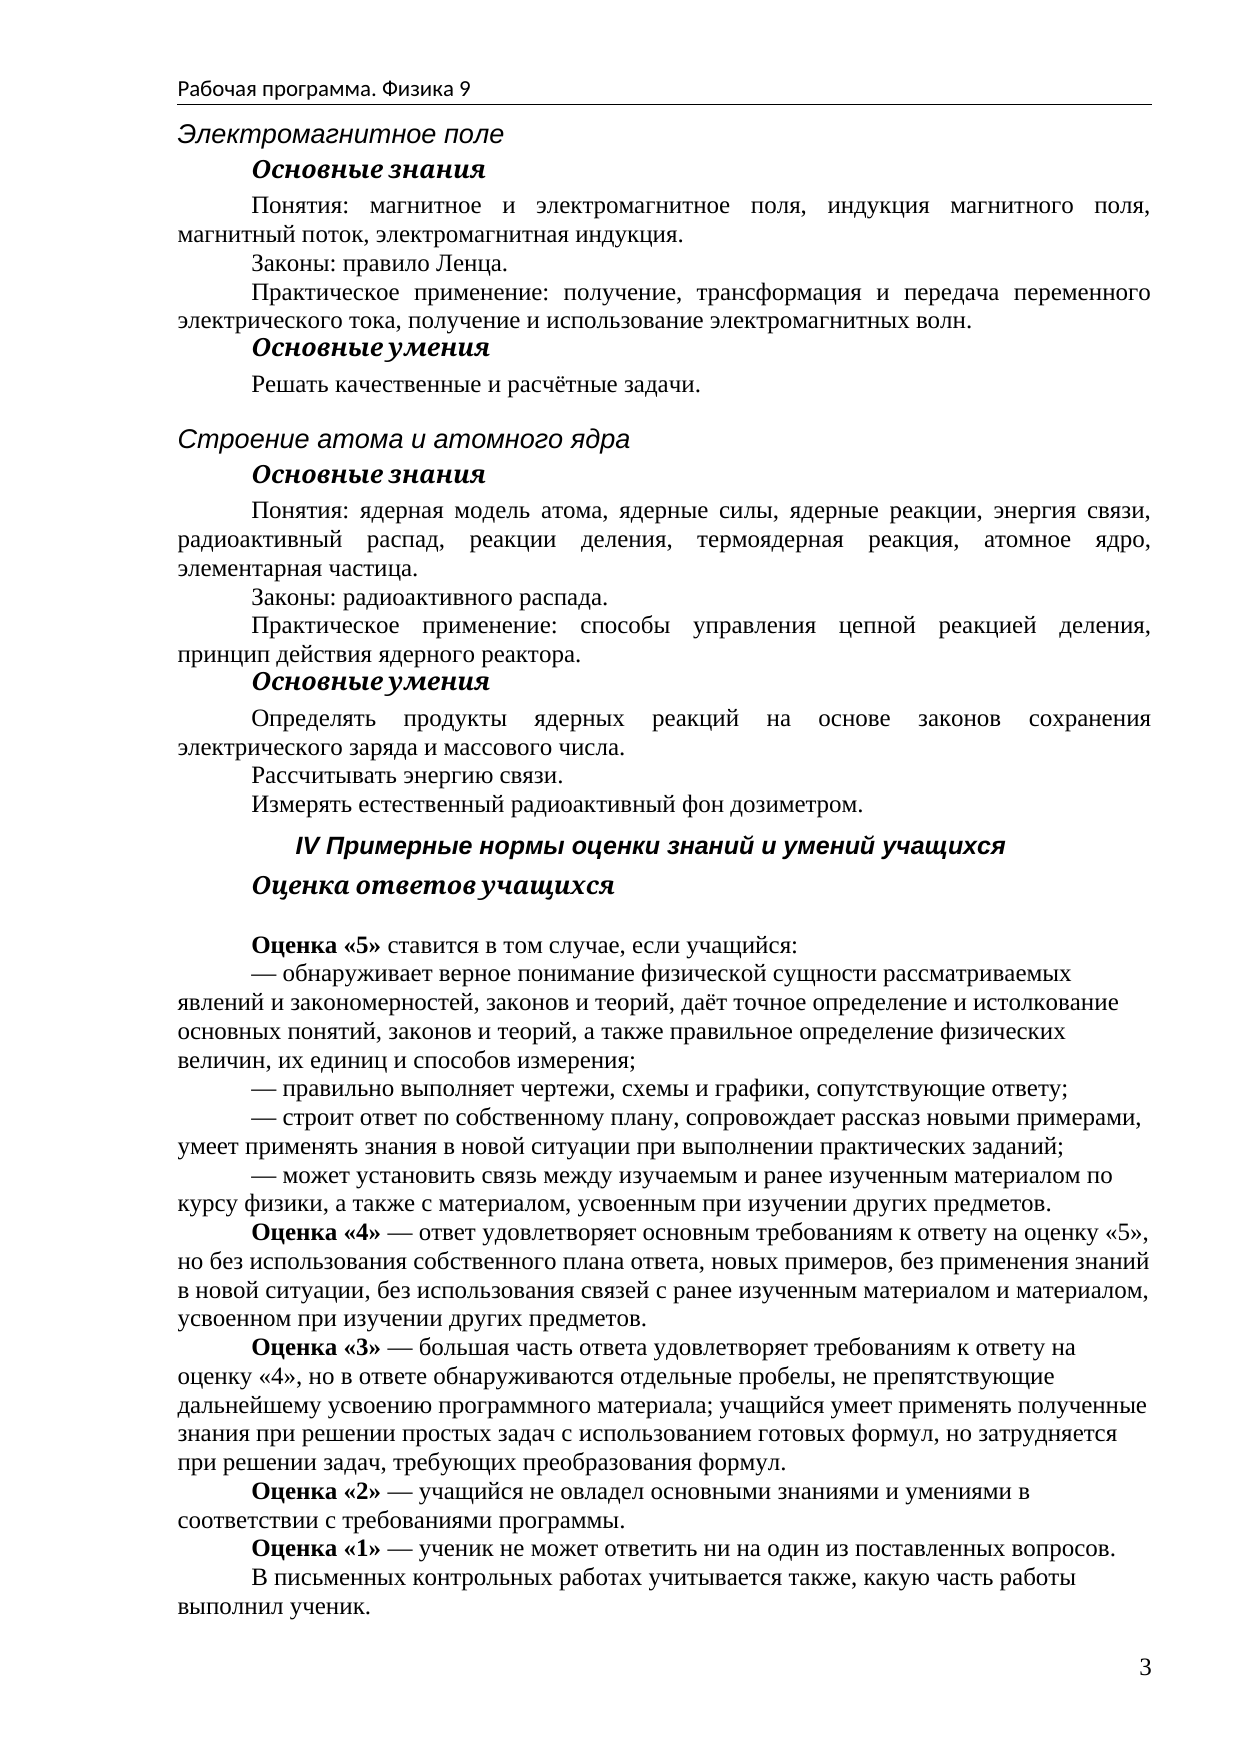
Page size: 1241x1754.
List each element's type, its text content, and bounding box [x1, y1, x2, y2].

text Оценка «5» ставится в том случае, если учащийся: [177, 930, 1152, 958]
text Понятия: ядерная модель атома, ядерные силы, ядерные реакции, энергия связи, радиоактивный распад, реакции деления, термоядерная реакция, атомное ядро, элементарная частица. [177, 496, 1152, 582]
text Оценка «4» — ответ удовлетворяет основным требованиям к ответу на оценку «5», но без использования собственного плана ответа, новых примеров, без применения знаний в новой ситуации, без использования связей с ранее изученным материалом и материалом, усвоенном при изучении других предметов. [177, 1217, 1152, 1332]
text — строит ответ по собственному плану, сопровождает рассказ новыми примерами, умеет применять знания в новой ситуации при выполнении практических заданий; [177, 1102, 1152, 1160]
text Оценка «1» — ученик не может ответить ни на один из поставленных вопросов. [177, 1533, 1152, 1562]
text Практическое применение: получение, трансформация и передача переменного электрического тока, получение и использование электромагнитных волн. [177, 277, 1152, 334]
text Рассчитывать энергию связи. [177, 761, 1152, 789]
text Оценка «3» — большая часть ответа удовлетворяет требованиям к ответу на оценку «4», но в ответе обнаруживаются отдельные пробелы, не препятствующие дальнейшему усвоению программного материала; учащийся умеет применять полученные знания при решении простых задач с использованием готовых формул, но затрудняется при решении задач, требующих преобразования формул. [177, 1332, 1152, 1476]
text В письменных контрольных работах учитывается также, какую часть работы выполнил ученик. [177, 1562, 1152, 1620]
subtitle Основные знания [177, 461, 1152, 489]
subtitle Основные умения [177, 668, 1152, 697]
text Измерять естественный радиоактивный фон дозиметром. [177, 789, 1152, 818]
subtitle Электромагнитное поле [177, 118, 1152, 149]
text — обнаруживает верное понимание физической сущности рассматриваемых явлений и закономерностей, законов и теорий, даёт точное определение и истолкование основных понятий, законов и теорий, а также правильное определение физических величин, их единиц и способов измерения; [177, 958, 1152, 1073]
subtitle Основные знания [177, 156, 1152, 184]
text Понятия: магнитное и электромагнитное поля, индукция магнитного поля, магнитный поток, электромагнитная индукция. [177, 191, 1152, 248]
text Решать качественные и расчётные задачи. [177, 369, 1152, 398]
subtitle IV Примерные нормы оценки знаний и умений учащихся [295, 831, 1152, 859]
text — может установить связь между изучаемым и ранее изученным материалом по курсу физики, а также с материалом, усвоенным при изучении других предметов. [177, 1160, 1152, 1217]
subtitle Строение атома и атомного ядра [177, 423, 1152, 454]
subtitle Оценка ответов учащихся [177, 872, 1152, 901]
text Законы: правило Ленца. [177, 248, 1152, 277]
text Практическое применение: способы управления цепной реакцией деления, принцип действия ядерного реактора. [177, 611, 1152, 668]
text — правильно выполняет чертежи, схемы и графики, сопутствующие ответу; [177, 1073, 1152, 1102]
text Законы: радиоактивного распада. [177, 582, 1152, 611]
subtitle Основные умения [177, 334, 1152, 363]
text Определять продукты ядерных реакций на основе законов сохранения электрического заряда и массового числа. [177, 703, 1152, 761]
text Оценка «2» — учащийся не овладел основными знаниями и умениями в соответствии с требованиями программы. [177, 1476, 1152, 1533]
